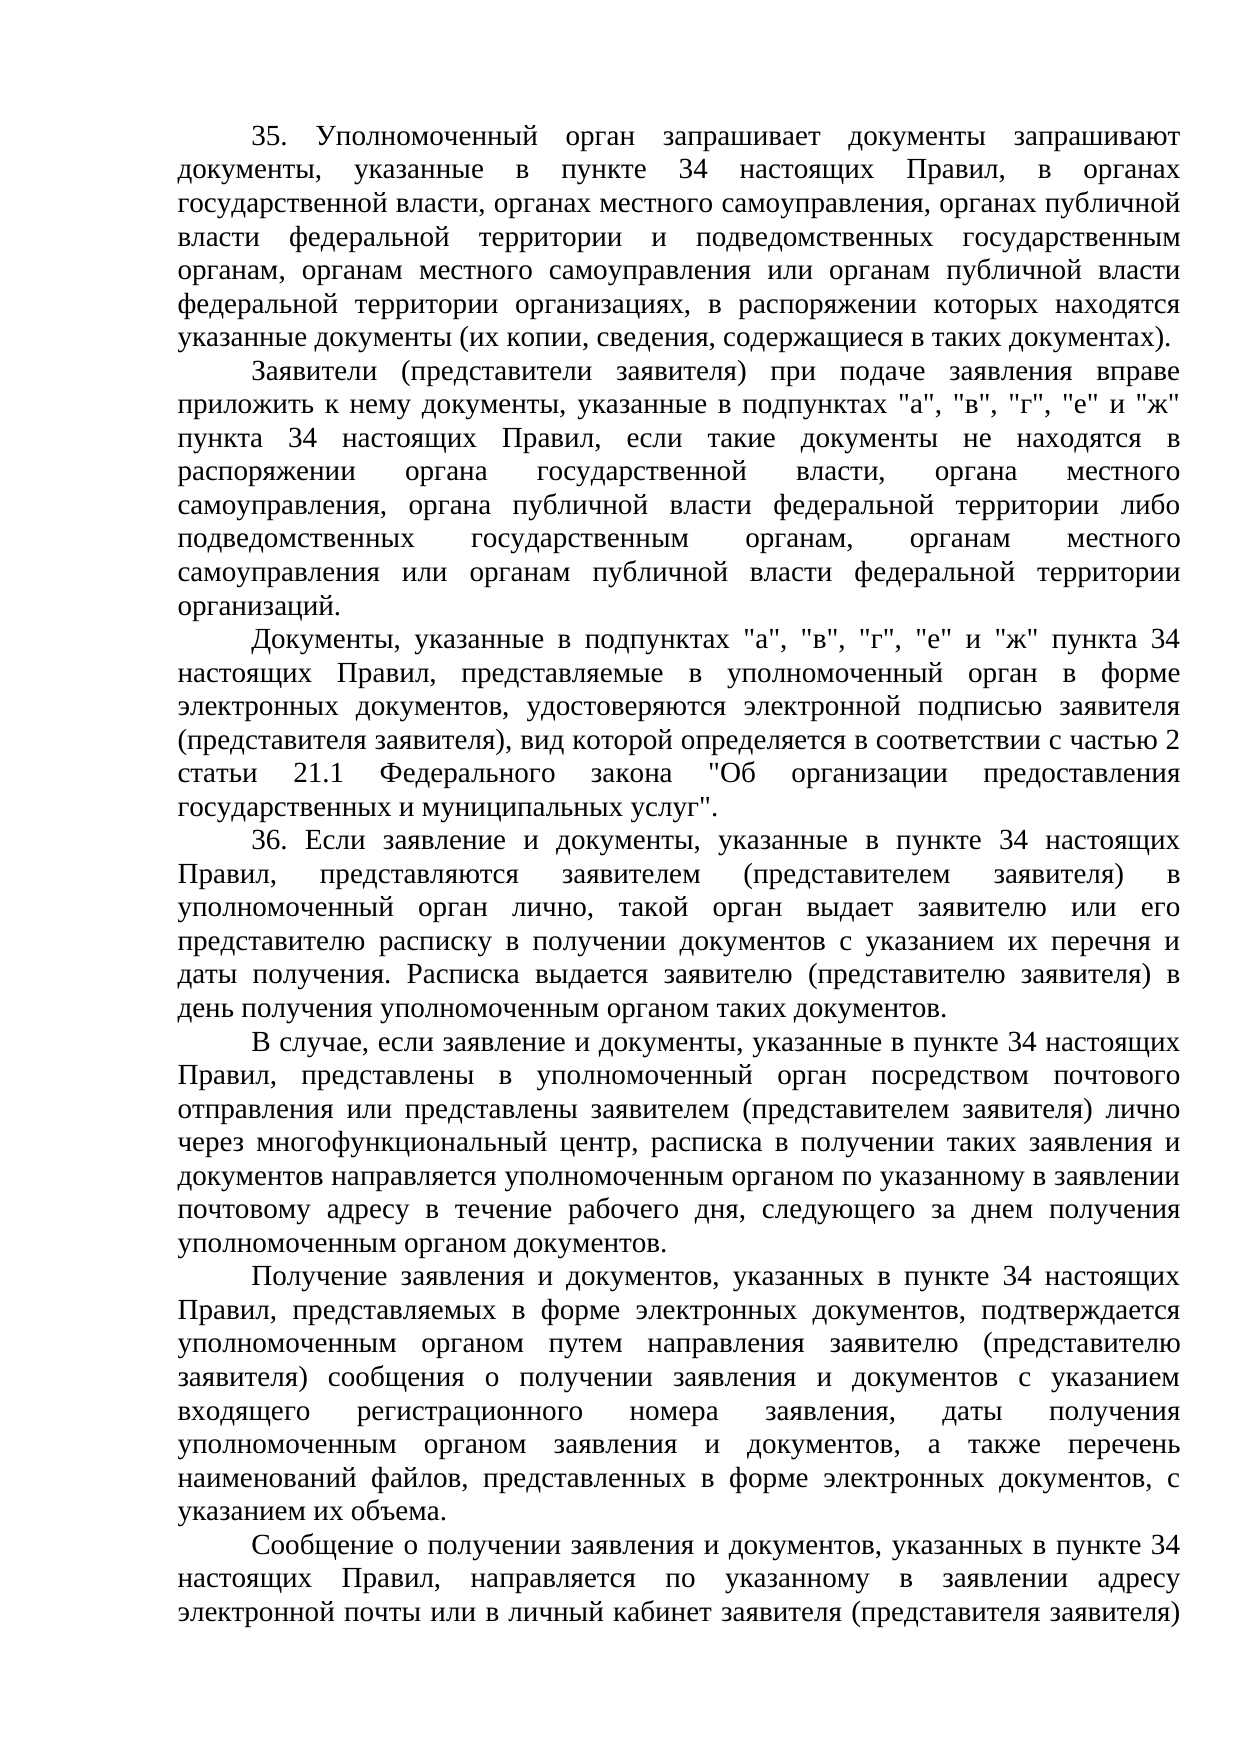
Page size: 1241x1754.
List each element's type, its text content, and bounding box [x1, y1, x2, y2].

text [177, 1527, 1181, 1627]
text Заявители (представители заявителя) при подаче заявления вправе приложить к нему документы, указанные в подпунктах "а", "в", "г", "е" и "ж" пункта 34 настоящих Правил, если такие документы не находятся в распоряжении органа государственной власти, органа местного самоуправления, органа публичной власти федеральной территории либо подведомственных государственным органам, органам местного самоуправления или органам публичной власти федеральной территории организаций. [177, 353, 1181, 621]
text Документы, указанные в подпунктах "а", "в", "г", "е" и "ж" пункта 34 настоящих Правил, представляемые в уполномоченный орган в форме электронных документов, удостоверяются электронной подписью заявителя (представителя заявителя), вид которой определяется в соответствии с частью 2 статьи 21.1 Федерального закона "Об организации предоставления государственных и муниципальных услуг". [177, 621, 1181, 822]
text Получение заявления и документов, указанных в пункте 34 настоящих Правил, представляемых в форме электронных документов, подтверждается уполномоченным органом путем направления заявителю (представителю заявителя) сообщения о получении заявления и документов с указанием входящего регистрационного номера заявления, даты получения уполномоченным органом заявления и документов, а также перечень наименований файлов, представленных в форме электронных документов, с указанием их объема. [177, 1258, 1181, 1527]
text В случае, если заявление и документы, указанные в пункте 34 настоящих Правил, представлены в уполномоченный орган посредством почтового отправления или представлены заявителем (представителем заявителя) лично через многофункциональный центр, расписка в получении таких заявления и документов направляется уполномоченным органом по указанному в заявлении почтовому адресу в течение рабочего дня, следующего за днем получения уполномоченным органом документов. [177, 1024, 1181, 1258]
text 35. Уполномоченный орган запрашивает документы запрашивают документы, указанные в пункте 34 настоящих Правил, в органах государственной власти, органах местного самоуправления, органах публичной власти федеральной территории и подведомственных государственным органам, органам местного самоуправления или органам публичной власти федеральной территории организациях, в распоряжении которых находятся указанные документы (их копии, сведения, содержащиеся в таких документах). [177, 118, 1181, 353]
text 36. Если заявление и документы, указанные в пункте 34 настоящих Правил, представляются заявителем (представителем заявителя) в уполномоченный орган лично, такой орган выдает заявителю или его представителю расписку в получении документов с указанием их перечня и даты получения. Расписка выдается заявителю (представителю заявителя) в день получения уполномоченным органом таких документов. [177, 822, 1181, 1024]
